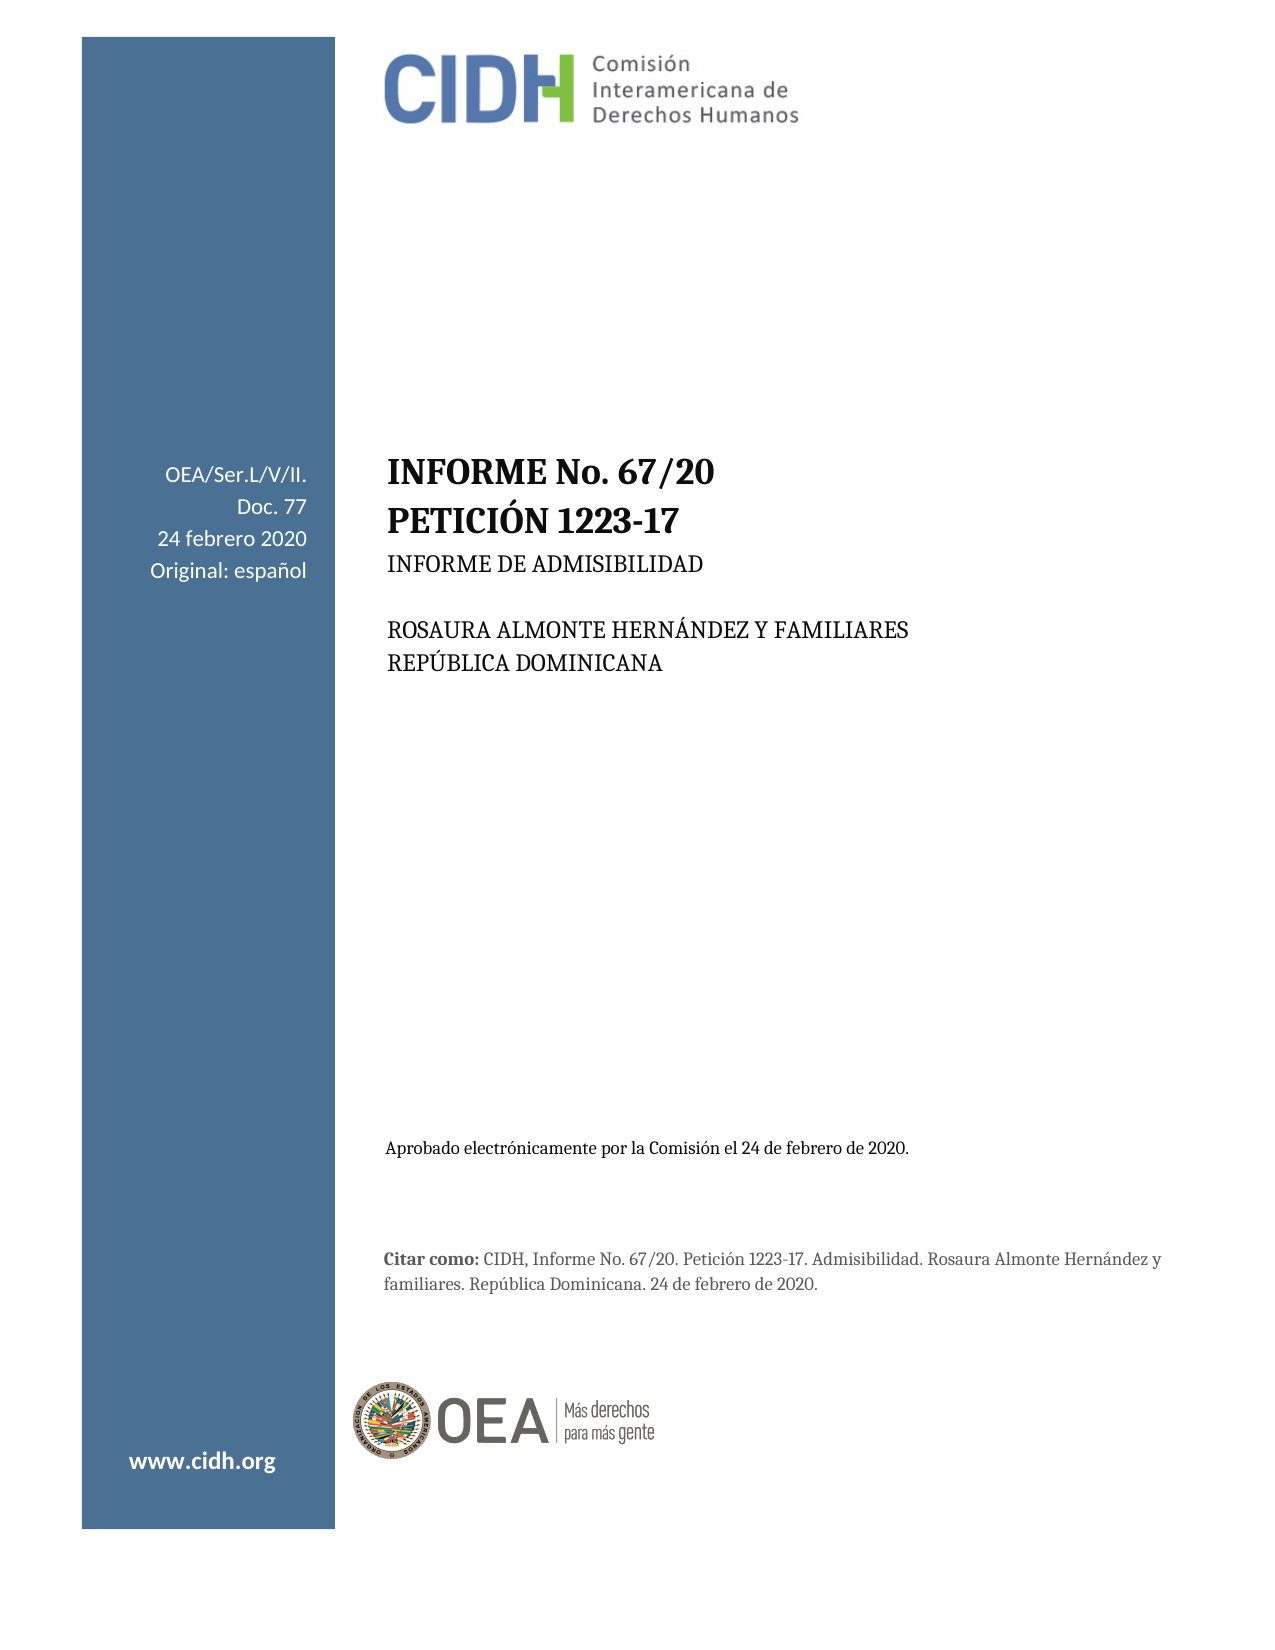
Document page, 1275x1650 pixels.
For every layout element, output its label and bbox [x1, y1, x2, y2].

picture [375, 46, 810, 130]
picture [353, 1382, 654, 1459]
